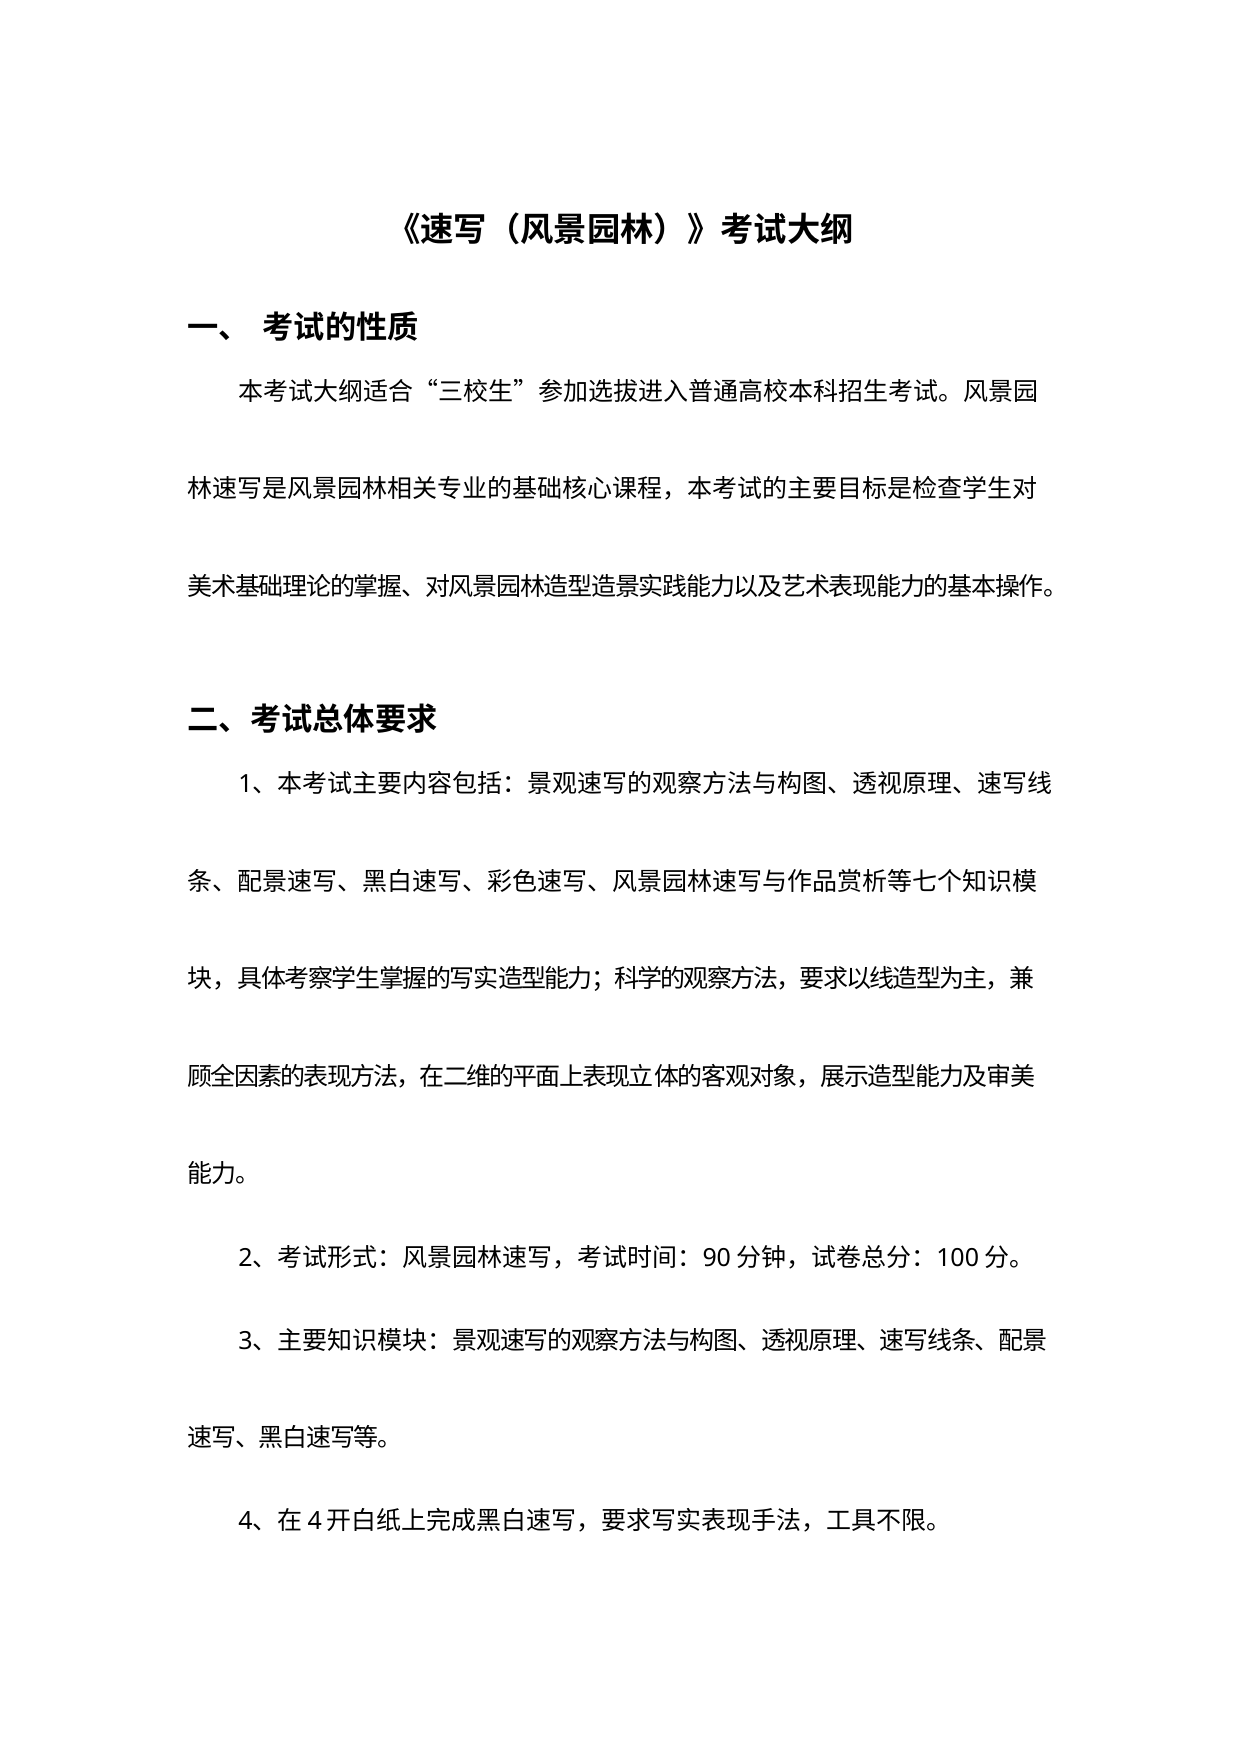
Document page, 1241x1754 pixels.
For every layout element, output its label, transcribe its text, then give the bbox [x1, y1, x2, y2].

text 《速写（风景园林）》考试大纲 [187, 194, 1053, 259]
text 2、考试形式：风景园林速写，考试时间：90分钟，试卷总分：100分。 [187, 1223, 1053, 1288]
text 二、考试总体要求 [187, 684, 1053, 749]
list 考试的性质 [187, 292, 1053, 357]
text 本考试大纲适合“三校生”参加选拔进入普通高校本科招生考试。风景园林速写是风景园林相关专业的基础核心课程，本考试的主要目标是检查学生对美术基础理论的掌握、对风景园林造型造景实践能力以及艺术表现能力的基本操作。 [187, 357, 1053, 617]
text 4、在4开白纸上完成黑白速写，要求写实表现手法，工具不限。 [187, 1486, 1053, 1551]
text 1、本考试主要内容包括：景观速写的观察方法与构图、透视原理、速写线条、配景速写、黑白速写、彩色速写、风景园林速写与作品赏析等七个知识模块，具体考察学生掌握的写实造型能力；科学的观察方法，要求以线造型为主，兼顾全因素的表现方法，在二维的平面上表现立体的客观对象，展示造型能力及审美能力。 [187, 749, 1053, 1204]
text 3、主要知识模块：景观速写的观察方法与构图、透视原理、速写线条、配景速写、黑白速写等。 [187, 1306, 1053, 1468]
